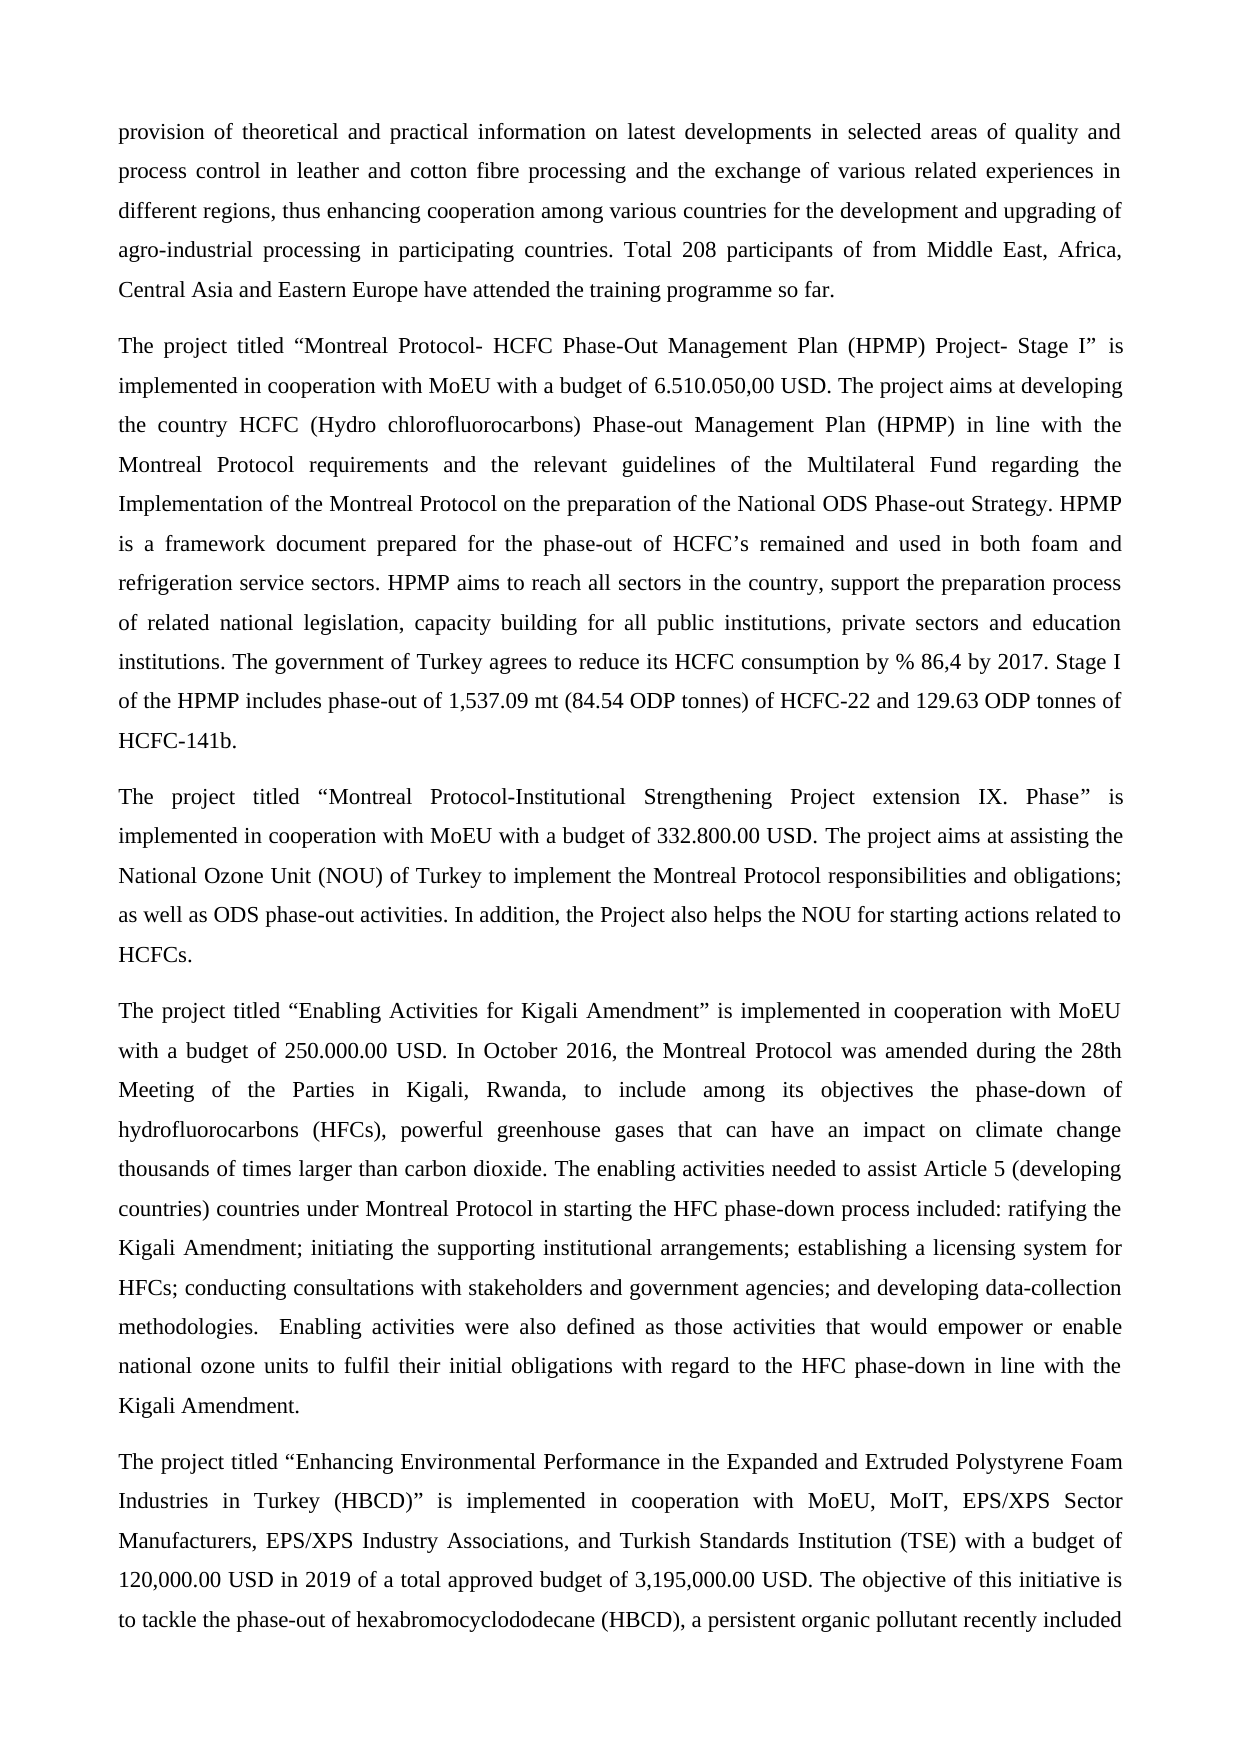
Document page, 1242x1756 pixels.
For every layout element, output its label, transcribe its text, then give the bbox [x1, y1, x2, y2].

text The project titled “Montreal Protocol-Institutional Strengthening Project extension IX. Phase” is implemented in cooperation with MoEU with a budget of 332.800.00 USD. The project aims at assisting the National Ozone Unit (NOU) of Turkey to implement the Montreal Protocol responsibilities and obligations; as well as ODS phase-out activities. In addition, the Project also helps the NOU for starting actions related to HCFCs. [118, 783, 1123, 967]
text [118, 1448, 1123, 1632]
text The project titled “Enabling Activities for Kigali Amendment” is implemented in cooperation with MoEU with a budget of 250.000.00 USD. In October 2016, the Montreal Protocol was amended during the 28th Meeting of the Parties in Kigali, Rwanda, to include among its objectives the phase-down of hydrofluorocarbons (HFCs), powerful greenhouse gases that can have an impact on climate change thousands of times larger than carbon dioxide. The enabling activities needed to assist Article 5 (developing countries) countries under Montreal Protocol in starting the HFC phase-down process included: ratifying the Kigali Amendment; initiating the supporting institutional arrangements; establishing a licensing system for HFCs; conducting consultations with stakeholders and government agencies; and developing data-collection methodologies. Enabling activities were also defined as those activities that would empower or enable national ozone units to fulfil their initial obligations with regard to the HFC phase-down in line with the Kigali Amendment. [118, 997, 1123, 1418]
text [118, 118, 1123, 302]
text The project titled “Montreal Protocol- HCFC Phase-Out Management Plan (HPMP) Project- Stage I” is implemented in cooperation with MoEU with a budget of 6.510.050,00 USD. The project aims at developing the country HCFC (Hydro chlorofluorocarbons) Phase-out Management Plan (HPMP) in line with the Montreal Protocol requirements and the relevant guidelines of the Multilateral Fund regarding the Implementation of the Montreal Protocol on the preparation of the National ODS Phase-out Strategy. HPMP is a framework document prepared for the phase-out of HCFC’s remained and used in both foam and refrigeration service sectors. HPMP aims to reach all sectors in the country, support the preparation process of related national legislation, capacity building for all public institutions, private sectors and education institutions. The government of Turkey agrees to reduce its HCFC consumption by % 86,4 by 2017. Stage I of the HPMP includes phase-out of 1,537.09 mt (84.54 ODP tonnes) of HCFC-22 and 129.63 ODP tonnes of HCFC-141b. [118, 332, 1123, 753]
